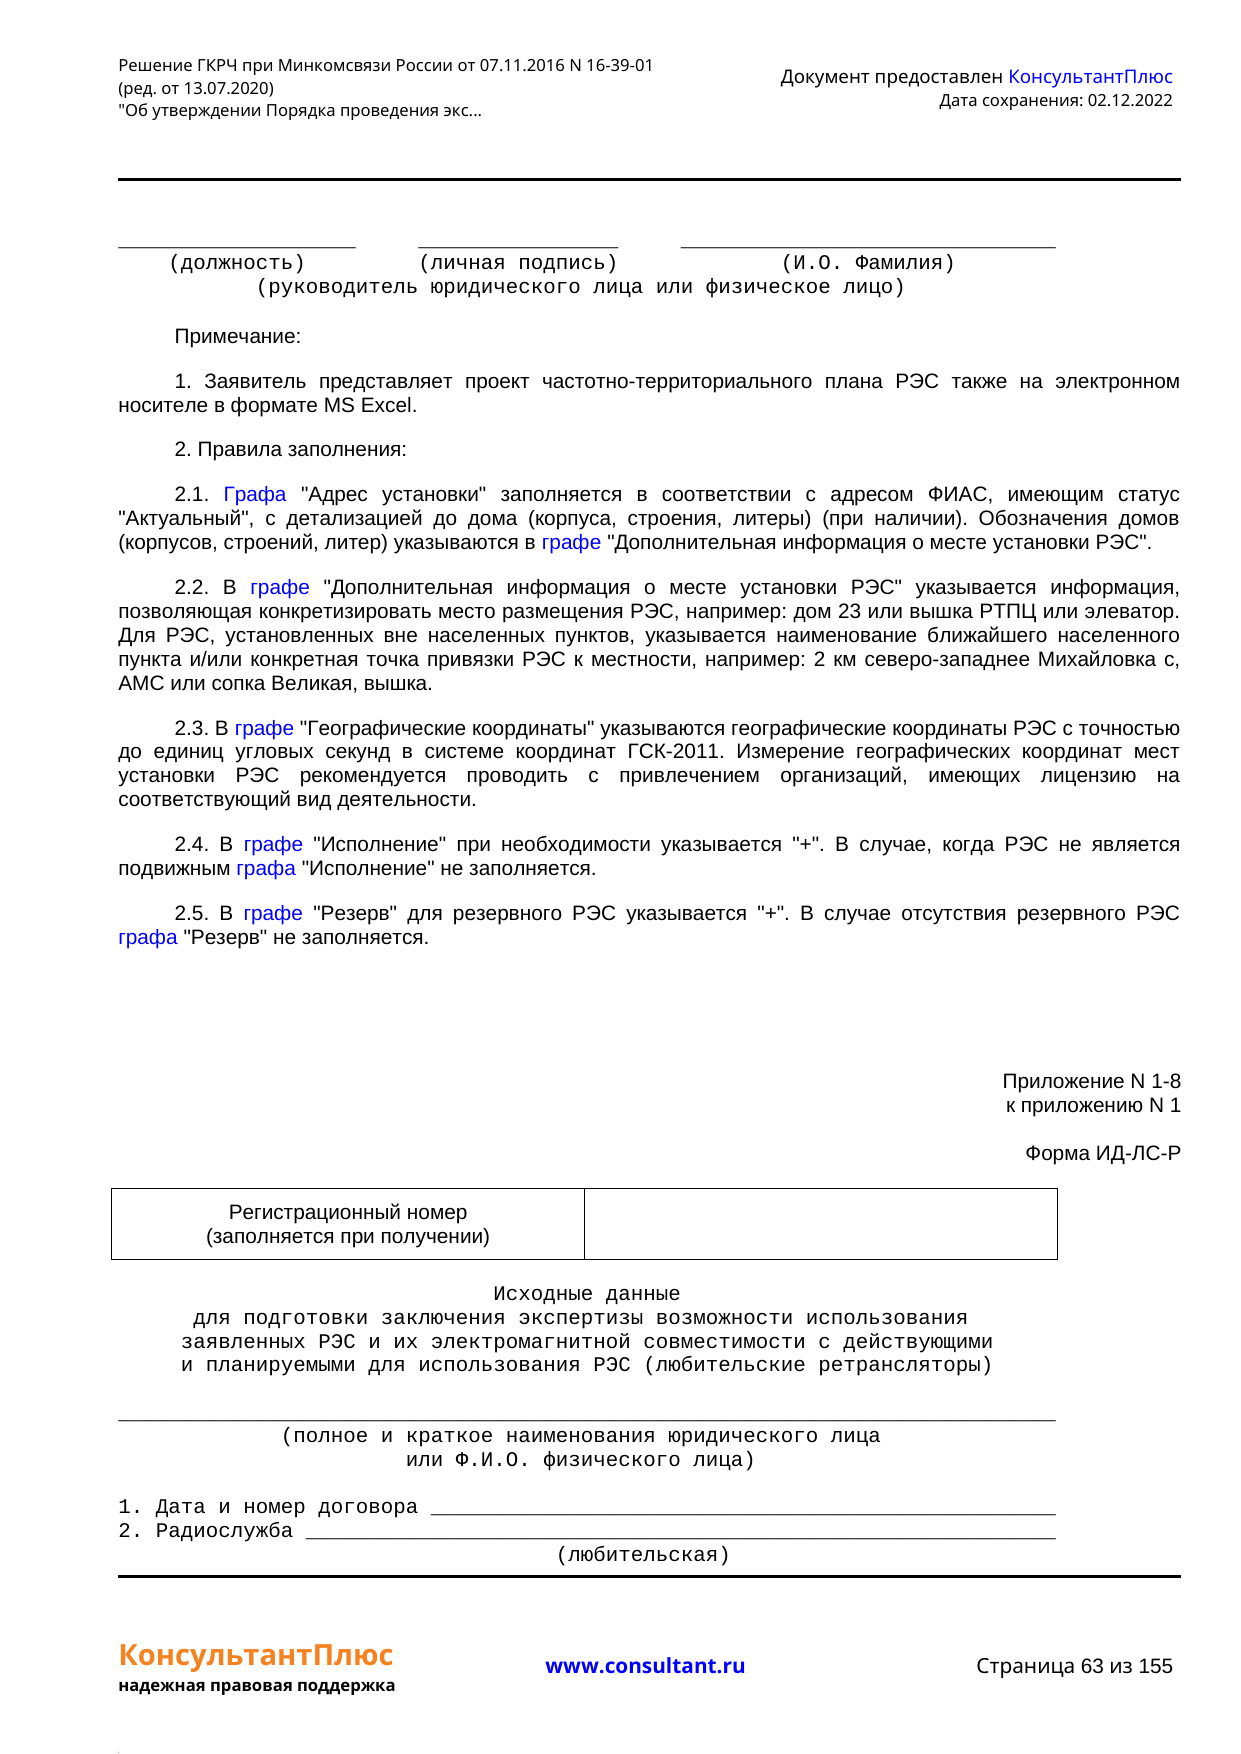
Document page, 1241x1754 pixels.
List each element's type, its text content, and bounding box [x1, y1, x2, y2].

text ___________________ ________________ ______________________________ [118, 229, 1181, 252]
text (должность) (личная подпись) (И.О. Фамилия) [118, 252, 1181, 276]
text для подготовки заключения экспертизы возможности использования [118, 1307, 1181, 1331]
text 2.3. В графе "Географические координаты" указываются географические координаты РЭС с точностью до единиц угловых секунд в системе координат ГСК-2011. Измерение географических координат мест установки РЭС рекомендуется проводить с привлечением организаций, имеющих лицензию на соответствующий вид деятельности. [118, 715, 1181, 811]
text (полное и краткое наименования юридического лица [118, 1425, 1181, 1449]
text 1. Дата и номер договора __________________________________________________ [118, 1496, 1181, 1520]
text Примечание: [118, 324, 1181, 348]
text Форма ИД-ЛС-Р [118, 1140, 1181, 1164]
text (руководитель юридического лица или физическое лицо) [118, 276, 1181, 300]
text Приложение N 1-8 [118, 1068, 1181, 1092]
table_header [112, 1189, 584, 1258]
text или Ф.И.О. физического лица) [118, 1449, 1181, 1473]
text Исходные данные [118, 1283, 1181, 1307]
text ___________________________________________________________________________ [118, 1402, 1181, 1425]
text 2.5. В графе "Резерв" для резервного РЭС указывается "+". В случае отсутствия резервного РЭС графа "Резерв" не заполняется. [118, 901, 1181, 949]
text 2. Радиослужба ____________________________________________________________ [118, 1520, 1181, 1543]
text 1. Заявитель представляет проект частотно-территориального плана РЭС также на электронном носителе в формате MS Excel. [118, 368, 1181, 416]
text 2. Правила заполнения: [118, 437, 1181, 461]
text 2.1. Графа "Адрес установки" заполняется в соответствии с адресом ФИАС, имеющим статус "Актуальный", с детализацией до дома (корпуса, строения, литеры) (при наличии). Обозначения домов (корпусов, строений, литер) указываются в графе "Дополнительная информация о месте установки РЭС". [118, 482, 1181, 554]
text 2.4. В графе "Исполнение" при необходимости указывается "+". В случае, когда РЭС не является подвижным графа "Исполнение" не заполняется. [118, 832, 1181, 880]
text и планируемыми для использования РЭС (любительские ретрансляторы) [118, 1354, 1181, 1378]
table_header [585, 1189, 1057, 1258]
text заявленных РЭС и их электромагнитной совместимости с действующими [118, 1331, 1181, 1354]
text (любительская) [118, 1543, 1181, 1567]
text 2.2. В графе "Дополнительная информация о месте установки РЭС" указывается информация, позволяющая конкретизировать место размещения РЭС, например: дом 23 или вышка РТПЦ или элеватор. Для РЭС, установленных вне населенных пунктов, указывается наименование ближайшего населенного пункта и/или конкретная точка привязки РЭС к местности, например: 2 км северо-западнее Михайловка с, АМС или сопка Великая, вышка. [118, 575, 1181, 694]
text к приложению N 1 [118, 1092, 1181, 1116]
